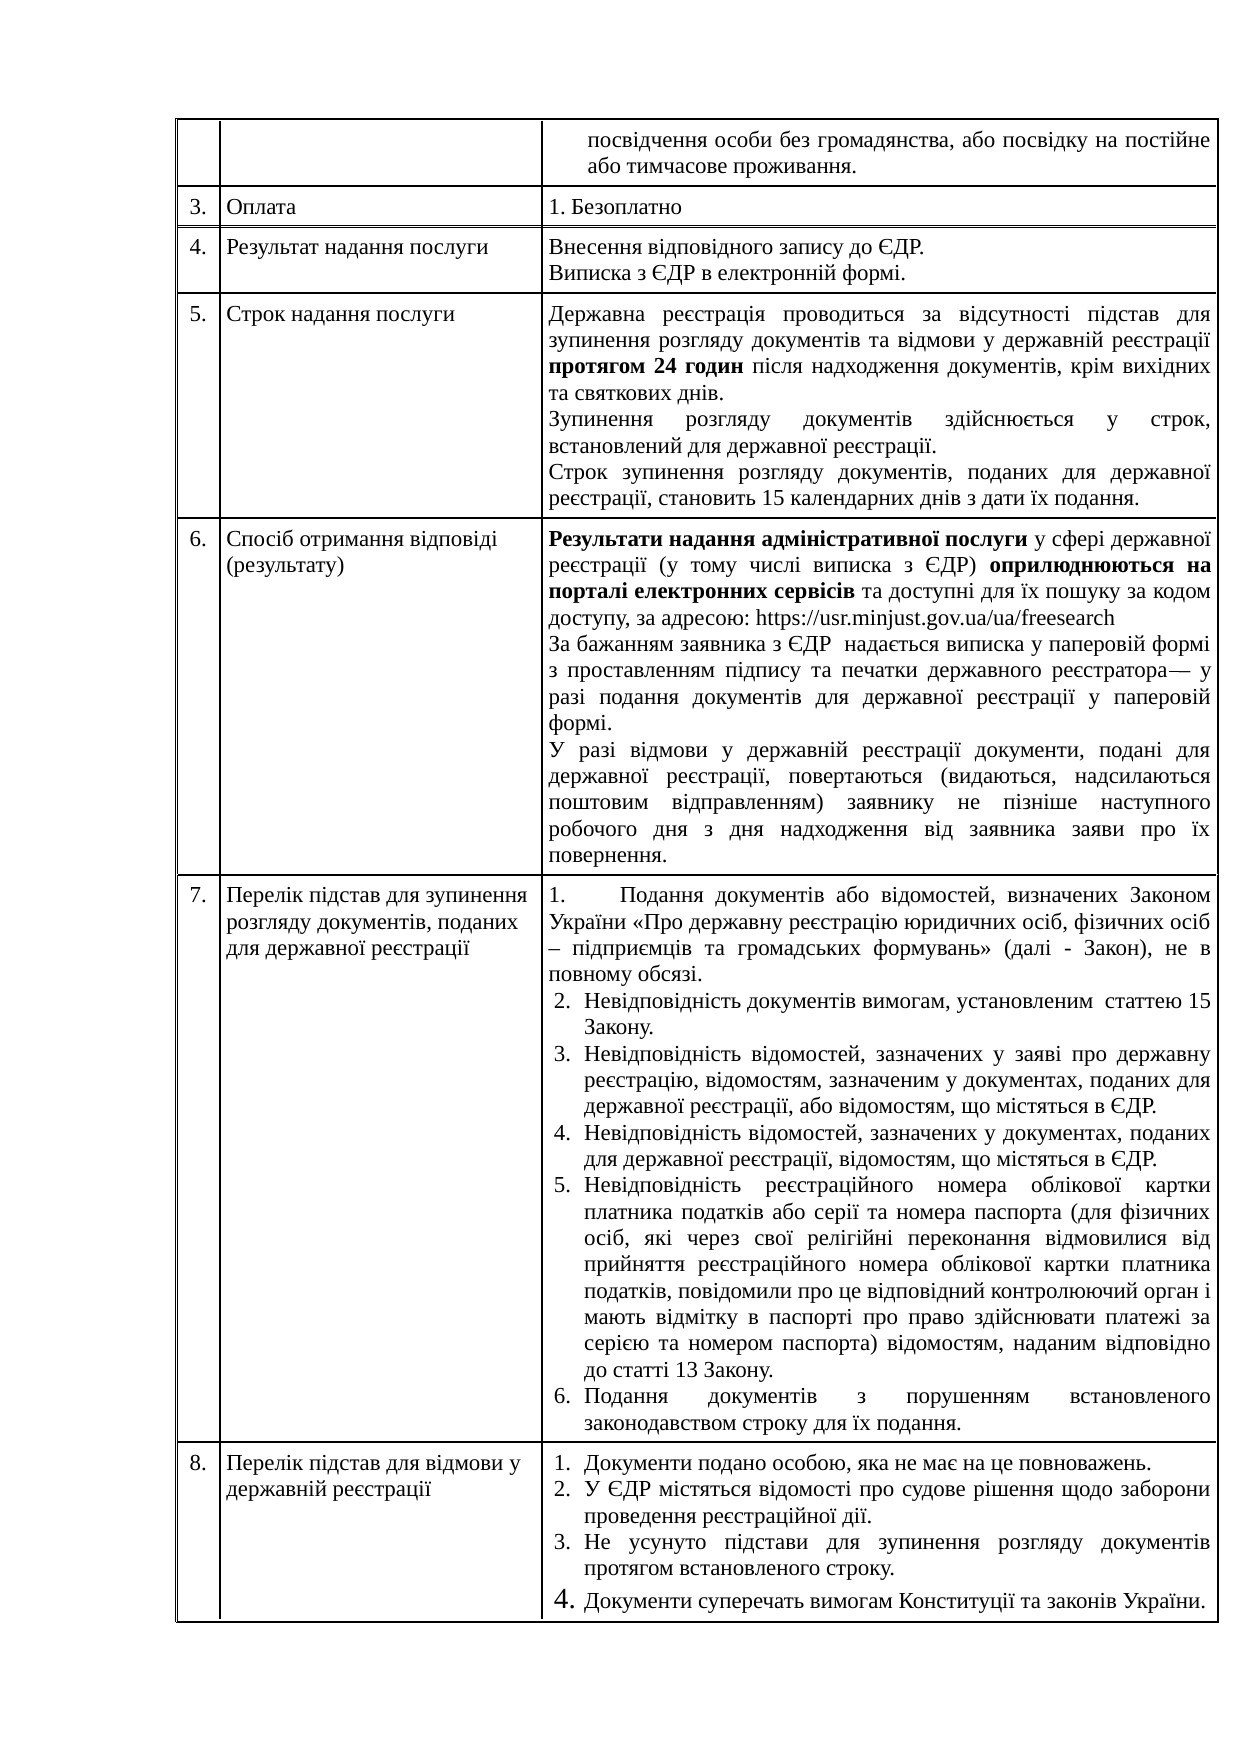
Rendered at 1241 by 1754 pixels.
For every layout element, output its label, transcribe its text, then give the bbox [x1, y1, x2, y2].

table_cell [543, 120, 1217, 185]
table_cell Державна реєстрація проводиться за відсутності підстав для зупинення розгляду документів та відмови у державній реєстрації протягом 24 годин після надходження документів, крім вихідних та святкових днів. Зупинення розгляду документів здійснюється у строк, встановлений для державної реєстрації. Строк зупинення розгляду документів, поданих для державної реєстрації, становить 15 календарних днів з дати їх подання. [543, 292, 1217, 517]
table_cell 5. [178, 294, 219, 517]
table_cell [221, 120, 541, 185]
table_cell Перелік підстав для відмови у державній реєстрації [220, 1443, 542, 1621]
table_cell Внесення відповідного запису до ЄДР. Виписка з ЄДР в електронній формі. [543, 225, 1217, 292]
table_cell Строк надання послуги [221, 294, 541, 517]
table_cell 3. [178, 187, 219, 225]
table_cell Спосіб отримання відповіді (результату) [221, 519, 541, 874]
table_cell 6. [178, 519, 219, 874]
table_cell Подання документів або відомостей, визначених Законом України «Про державну реєстрацію юридичних осіб, фізичних осіб – підприємців та громадських формувань» (далі - Закон), не в повному обсязі. Невідповідність документів вимогам, установленим статтею 15 Закону. Невідповідність відомостей, зазначених у заяві про державну реєстрацію, відомостям, зазначеним у документах, поданих для державної реєстрації, або відомостям, що містяться в ЄДР. Невідповідність відомостей, зазначених у документах, поданих для державної реєстрації, відомостям, що містяться в ЄДР. Невідповідність реєстраційного номера облікової картки платника податків або серії та номера паспорта (для фізичних осіб, які через свої релігійні переконання відмовилися від прийняття реєстраційного номера облікової картки платника податків, повідомили про це відповідний контролюючий орган і мають відмітку в паспорті про право здійснювати платежі за серією та номером паспорта) відомостям, наданим відповідно до статті 13 Закону. Подання документів з порушенням встановленого законодавством строку для їх подання. [543, 874, 1217, 1441]
table_cell Безоплатно [543, 185, 1217, 225]
table_cell Оплата [221, 187, 541, 225]
table_cell 7. [178, 876, 219, 1441]
table_cell Результати надання адміністративної послуги у сфері державної реєстрації (у тому числі виписка з ЄДР) оприлюднюються на порталі електронних сервісів та доступні для їх пошуку за кодом доступу, за адресою: https://usr.minjust.gov.ua/ua/freesearch За бажанням заявника з ЄДР надається виписка у паперовій формі з проставленням підпису та печатки державного реєстратора – у разі подання документів для державної реєстрації у паперовій формі. У разі відмови у державній реєстрації документи, подані для державної реєстрації, повертаються (видаються, надсилаються поштовим відправленням) заявнику не пізніше наступного робочого дня з дня надходження від заявника заяви про їх повернення. [543, 517, 1217, 874]
table_cell Результат надання послуги [221, 228, 541, 292]
table_cell 2. [178, 120, 219, 185]
table_cell 4. [178, 228, 219, 292]
table_cell Перелік підстав для зупинення розгляду документів, поданих для державної реєстрації [221, 876, 541, 1441]
table_cell Документи подано особою, яка не має на це повноважень. У ЄДР містяться відомості про судове рішення щодо заборони проведення реєстраційної дії. Не усунуто підстави для зупинення розгляду документів протягом встановленого строку. Документи суперечать вимогам Конституції та законів України. [542, 1441, 1217, 1621]
table_cell 8. [178, 1443, 220, 1621]
